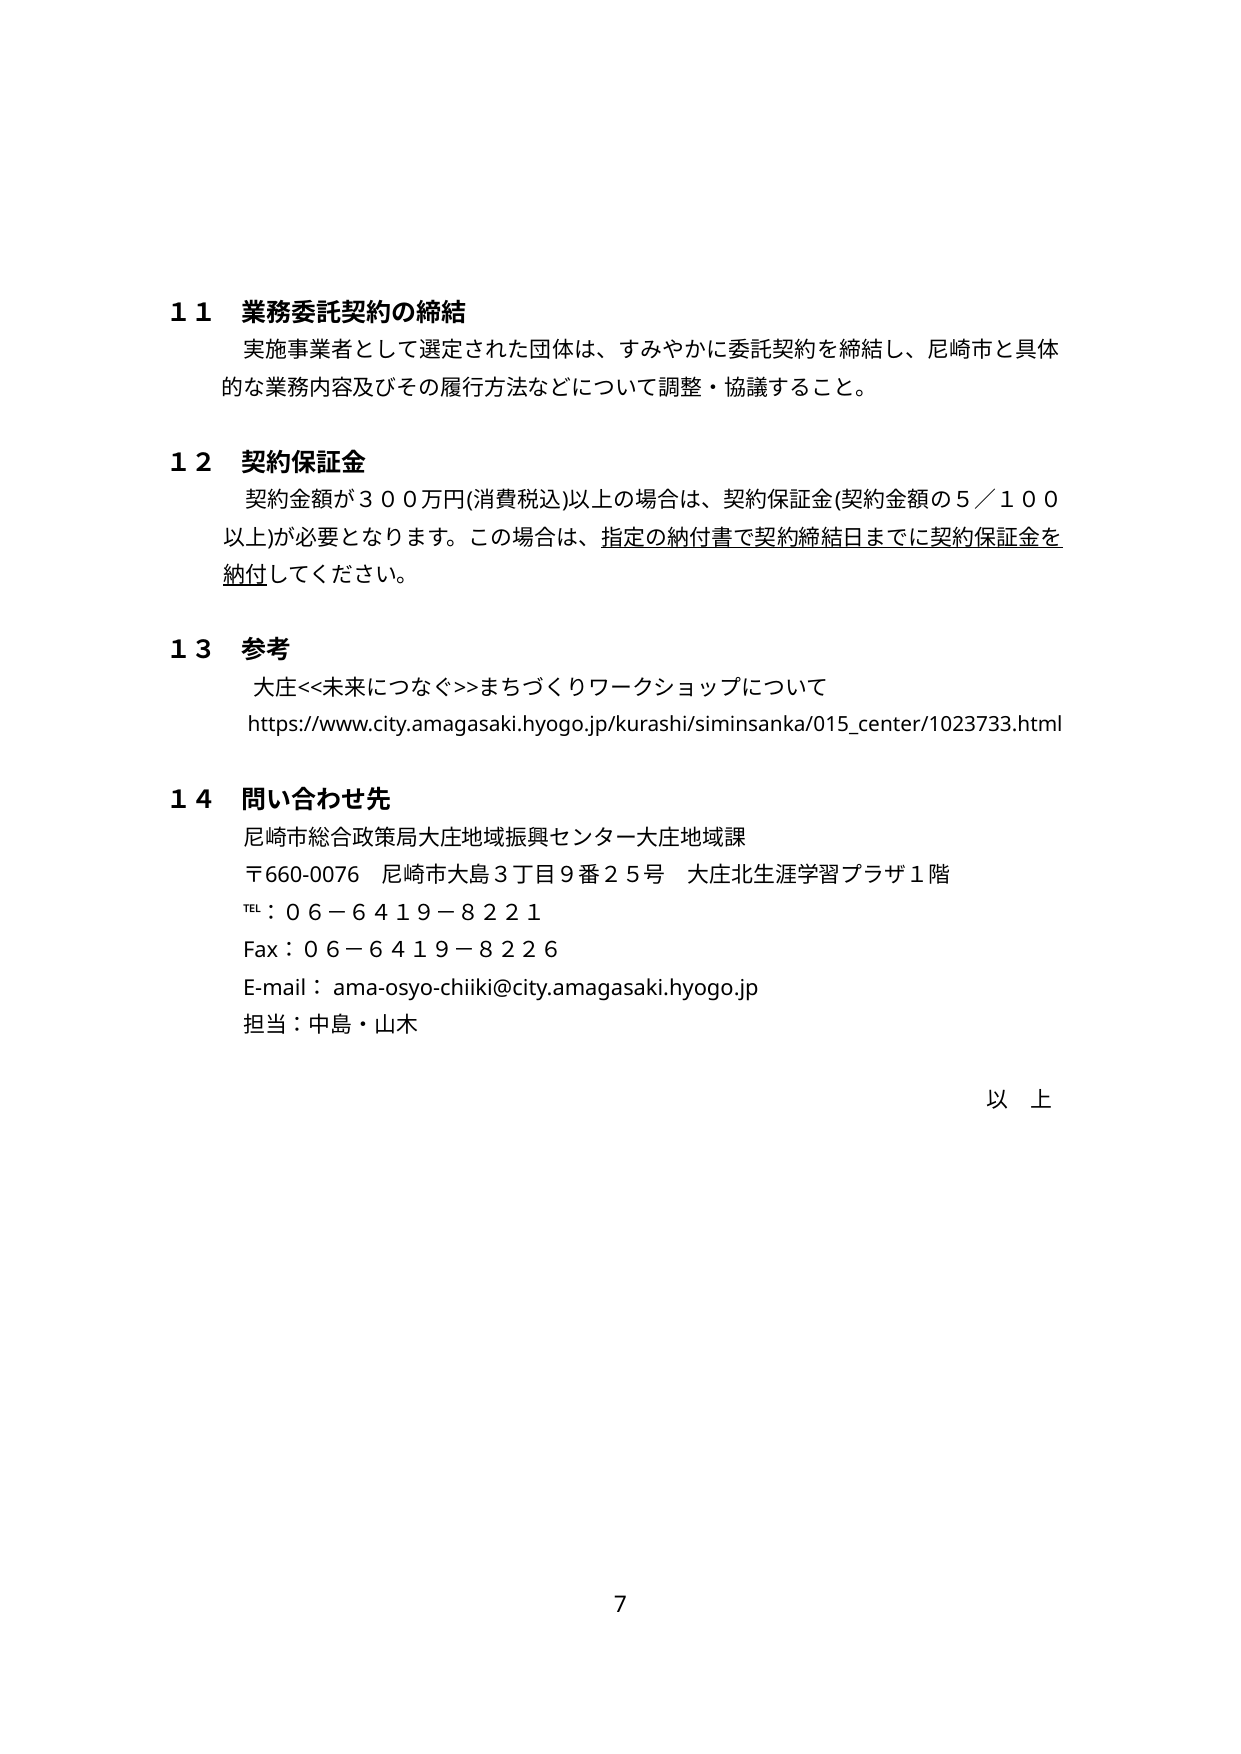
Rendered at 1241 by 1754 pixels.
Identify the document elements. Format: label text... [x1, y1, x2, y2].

text １２ 契約保証金 [166, 442, 1063, 479]
text 実施事業者として選定された団体は、すみやかに委託契約を締結し、尼崎市と具体的な業務内容及びその履行方法などについて調整・協議すること。 [221, 329, 1063, 404]
text 尼崎市総合政策局大庄地域振興センター大庄地域課 [177, 817, 1063, 854]
text E-mail： ama-osyo-chiiki@city.amagasaki.hyogo.jp [177, 967, 1063, 1004]
text １３ 参考 [166, 629, 1063, 667]
text https://www.city.amagasaki.hyogo.jp/kurashi/siminsanka/015_center/1023733.html [177, 704, 1063, 742]
text 〒660-0076 尼崎市大島３丁目９番２５号 大庄北生涯学習プラザ１階 [177, 854, 1063, 892]
text 契約金額が３００万円(消費税込)以上の場合は、契約保証金(契約金額の５／１００以上)が必要となります。この場合は、指定の納付書で契約締結日までに契約保証金を納付してください。 [223, 479, 1063, 592]
text Fax：０６－６４１９－８２２６ [177, 929, 1063, 967]
text 大庄<<未来につなぐ>>まちづくりワークショップについて [177, 667, 1063, 704]
text ℡：０６－６４１９－８２２１ [177, 892, 1063, 929]
text 以 上 [177, 1079, 1063, 1117]
text １１ 業務委託契約の締結 [166, 292, 1063, 329]
text １４ 問い合わせ先 [166, 779, 1063, 817]
text 担当：中島・山木 [177, 1004, 1063, 1042]
